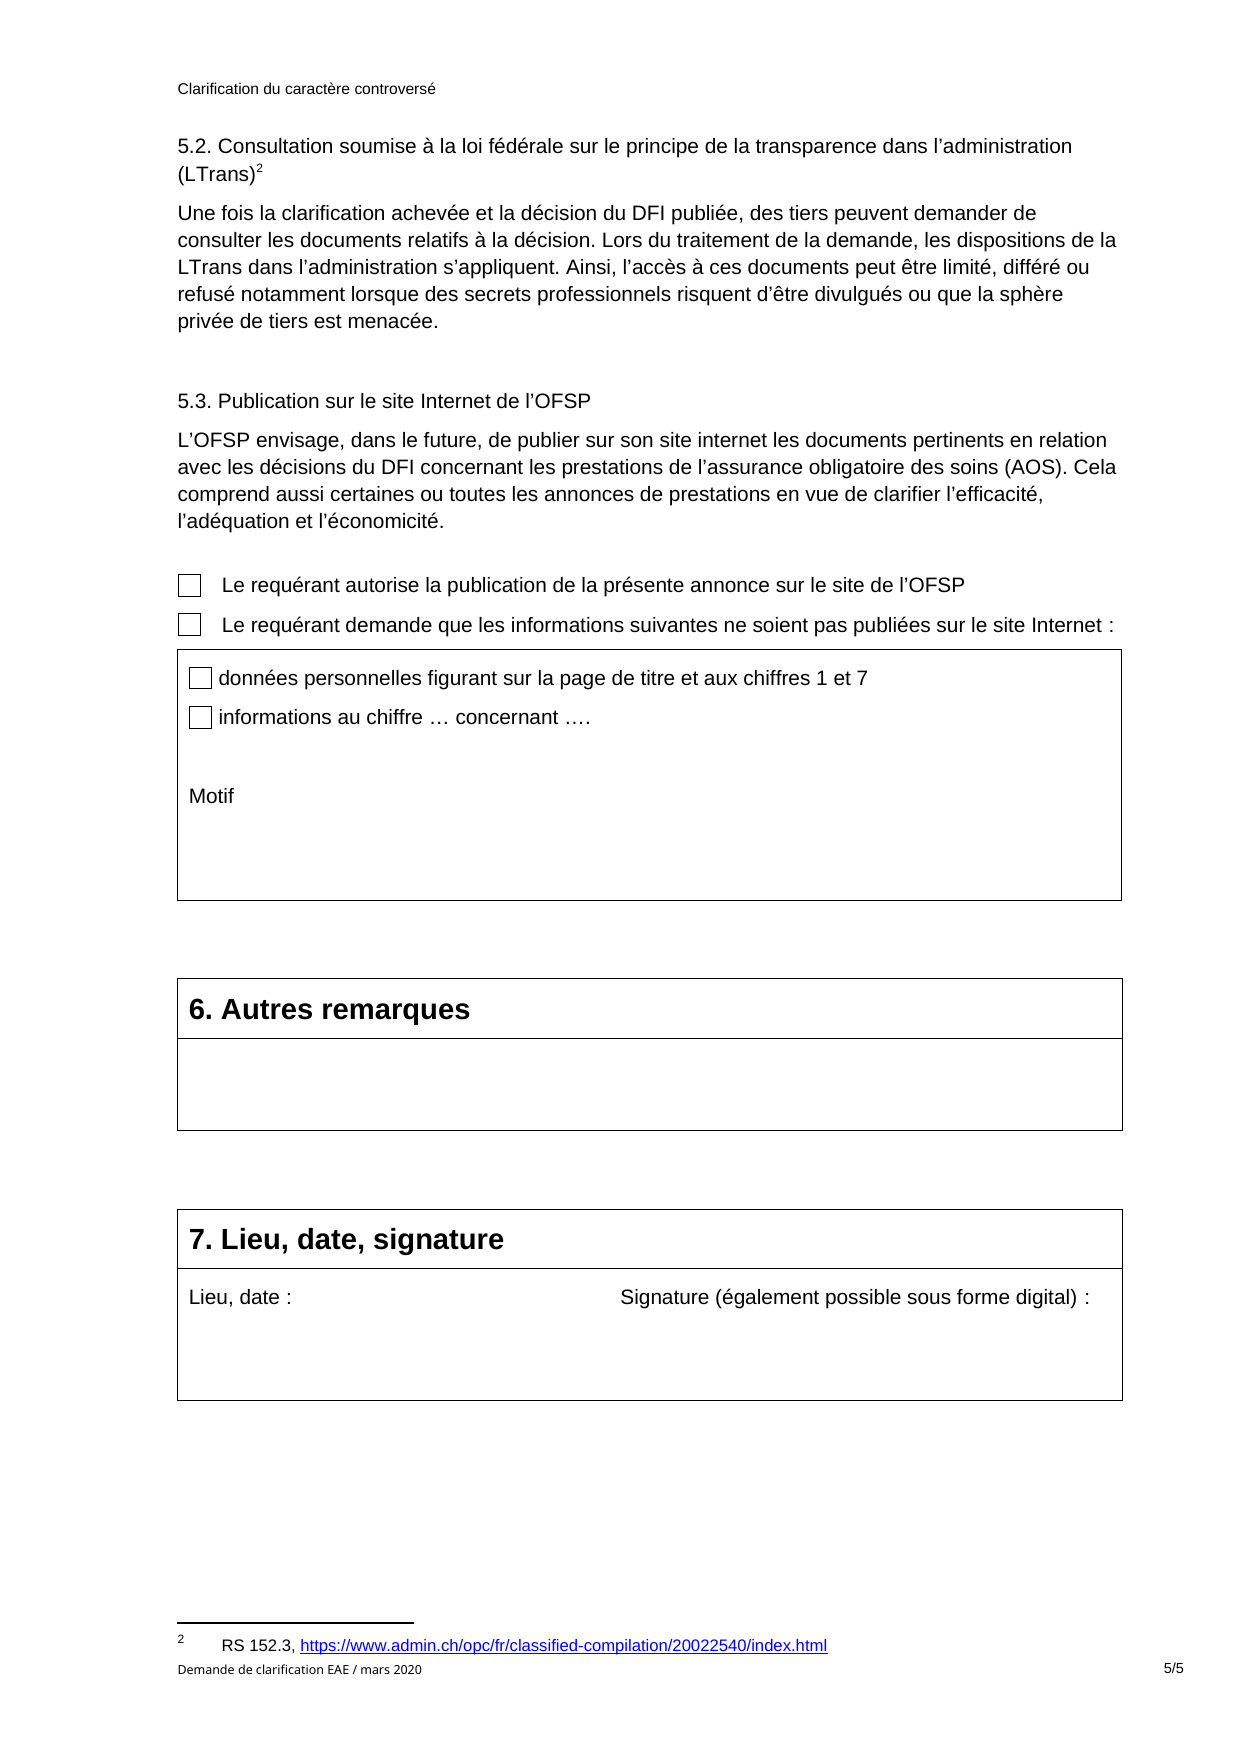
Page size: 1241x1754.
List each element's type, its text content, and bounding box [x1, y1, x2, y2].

text L’OFSP envisage, dans le future, de publier sur son site internet les documents pertinents en relation avec les décisions du DFI concernant les prestations de l’assurance obligatoire des soins (AOS). Cela comprend aussi certaines ou toutes les annonces de prestations en vue de clarifier l’efficacité, l’adéquation et l’économicité. [177, 425, 1122, 533]
table_cell [178, 1039, 1122, 1130]
table_header données personnelles figurant sur la page de titre et aux chiffres 1 et 7 informations au chiffre … concernant …. Motif [178, 650, 1121, 900]
table_header 6. Autres remarques [178, 979, 1122, 1038]
text 5.2. Consultation soumise à la loi fédérale sur le principe de la transparence dans l’administration (LTrans) [177, 131, 1122, 185]
table_cell Lieu, date : Signature (également possible sous forme digital) : [178, 1269, 1122, 1400]
text 5.3. Publication sur le site Internet de l’OFSP [177, 385, 1122, 412]
text Une fois la clarification achevée et la décision du DFI publiée, des tiers peuvent demander de consulter les documents relatifs à la décision. Lors du traitement de la demande, les dispositions de la LTrans dans l’administration s’appliquent. Ainsi, l’accès à ces documents peut être limité, différé ou refusé notamment lorsque des secrets professionnels risquent d’être divulgués ou que la sphère privée de tiers est menacée. [177, 198, 1122, 333]
text Le requérant autorise la publication de la présente annonce sur le site de l’OFSP [177, 573, 1122, 597]
text Le requérant demande que les informations suivantes ne soient pas publiées sur le site Internet : [177, 609, 1122, 636]
table_header 7. Lieu, date, signature [178, 1210, 1122, 1268]
